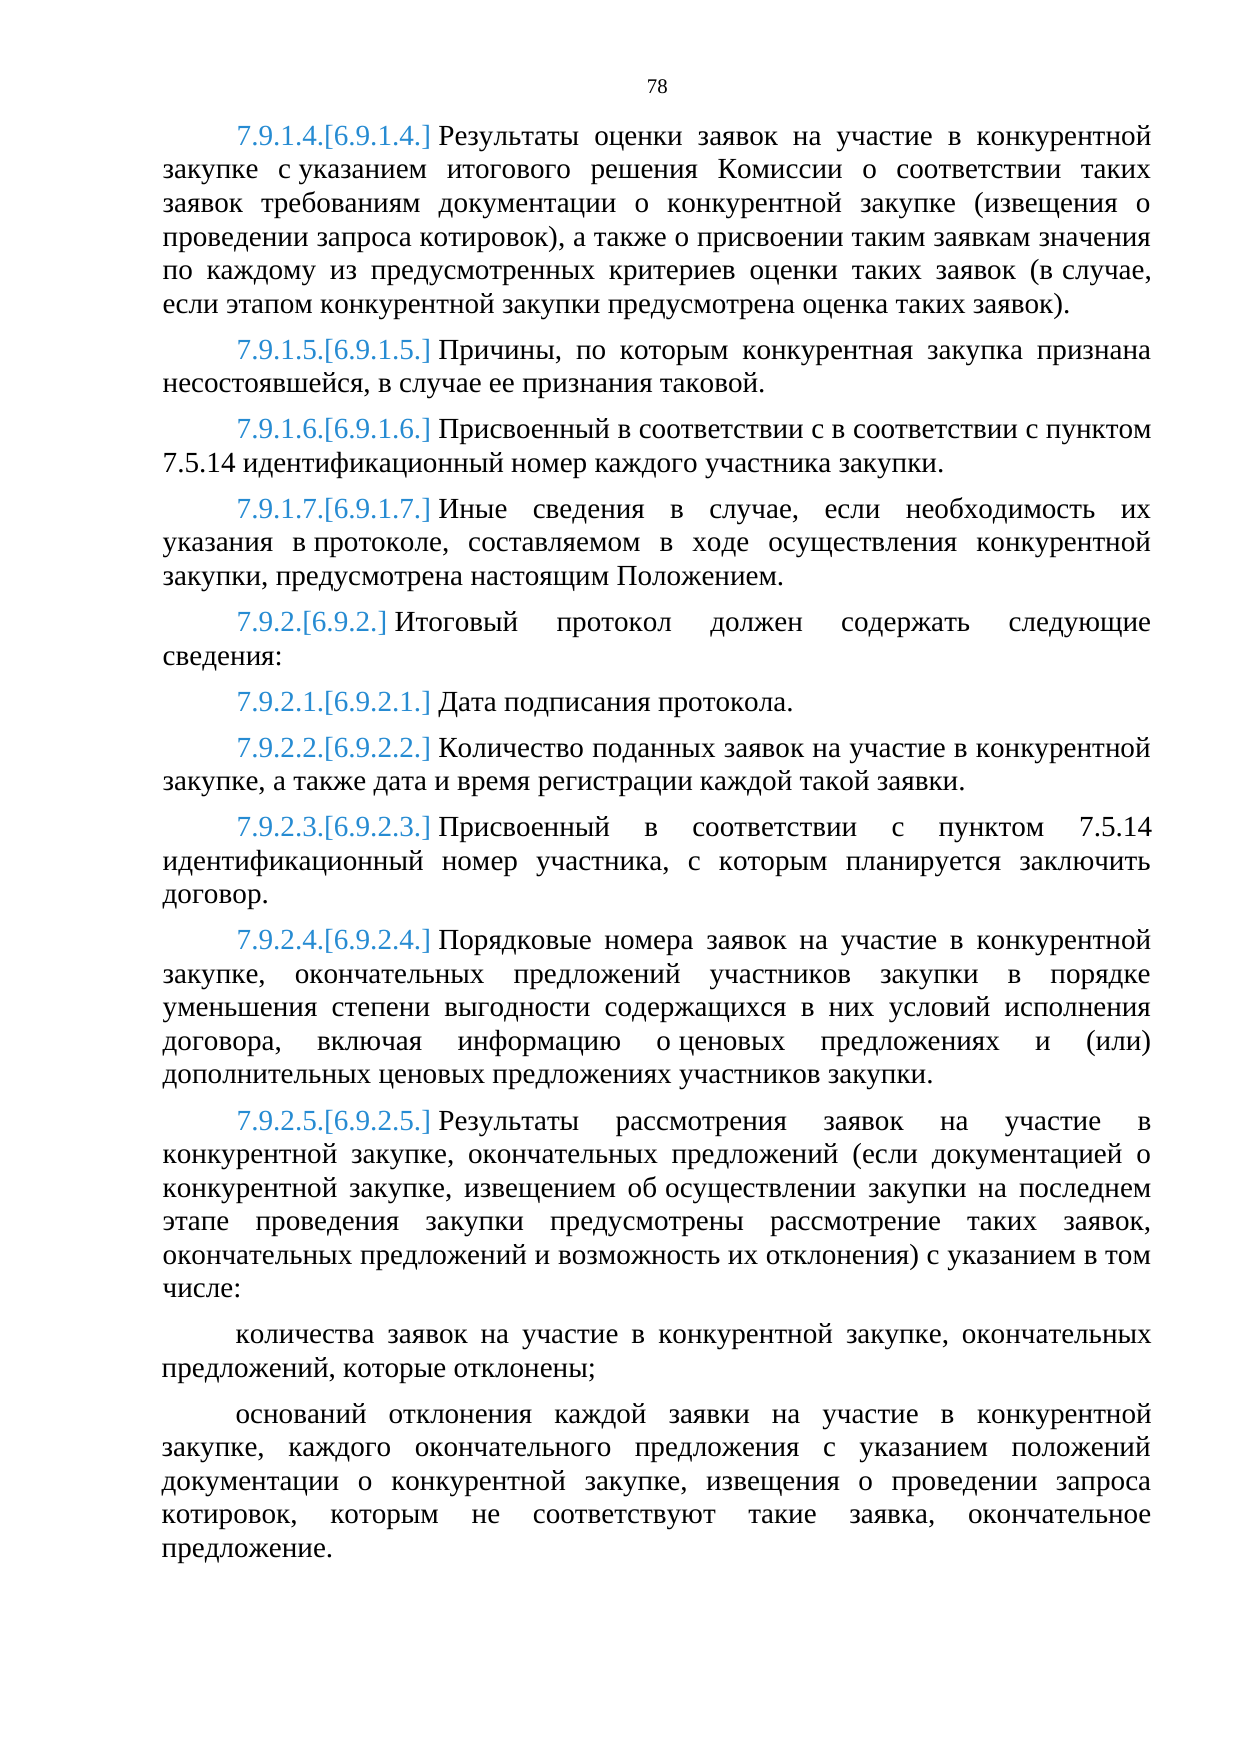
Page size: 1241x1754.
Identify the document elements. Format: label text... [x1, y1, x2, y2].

list оснований отклонения каждой заявки на участие в конкурентной закупке, каждого окончательного предложения с указанием положений документации о конкурентной закупке, извещения о проведении запроса котировок, которым не соответствуют такие заявка, окончательное предложение. [161, 1396, 1152, 1564]
list Причины, по которым конкурентная закупка признана несостоявшейся, в случае ее признания таковой. [162, 332, 1152, 399]
list Итоговый протокол должен содержать следующие сведения: [162, 604, 1152, 671]
list Результаты рассмотрения заявок на участие в конкурентной закупке, окончательных предложений (если документацией о конкурентной закупке, извещением об осуществлении закупки на последнем этапе проведения закупки предусмотрены рассмотрение таких заявок, окончательных предложений и возможность их отклонения) с указанием в том числе: [162, 1103, 1152, 1304]
list Порядковые номера заявок на участие в конкурентной закупке, окончательных предложений участников закупки в порядке уменьшения степени выгодности содержащихся в них условий исполнения договора, включая информацию о ценовых предложениях и (или) дополнительных ценовых предложениях участников закупки. [162, 922, 1152, 1090]
list количества заявок на участие в конкурентной закупке, окончательных предложений, которые отклонены; [161, 1316, 1152, 1383]
list Присвоенный в соответствии с в соответствии с пунктом 7.5.14 идентификационный номер каждого участника закупки. [162, 411, 1152, 478]
list Иные сведения в случае, если необходимость их указания в протоколе, составляемом в ходе осуществления конкурентной закупки, предусмотрена настоящим Положением. [162, 491, 1152, 592]
list Дата подписания протокола. [162, 684, 1152, 717]
list Количество поданных заявок на участие в конкурентной закупке, а также дата и время регистрации каждой такой заявки. [162, 730, 1152, 797]
list Присвоенный в соответствии с пунктом 7.5.14 идентификационный номер участника, с которым планируется заключить договор. [162, 809, 1152, 910]
list Результаты оценки заявок на участие в конкурентной закупке с указанием итогового решения Комиссии о соответствии таких заявок требованиям документации о конкурентной закупке (извещения о проведении запроса котировок), а также о присвоении таким заявкам значения по каждому из предусмотренных критериев оценки таких заявок (в случае, если этапом конкурентной закупки предусмотрена оценка таких заявок). [162, 118, 1152, 319]
